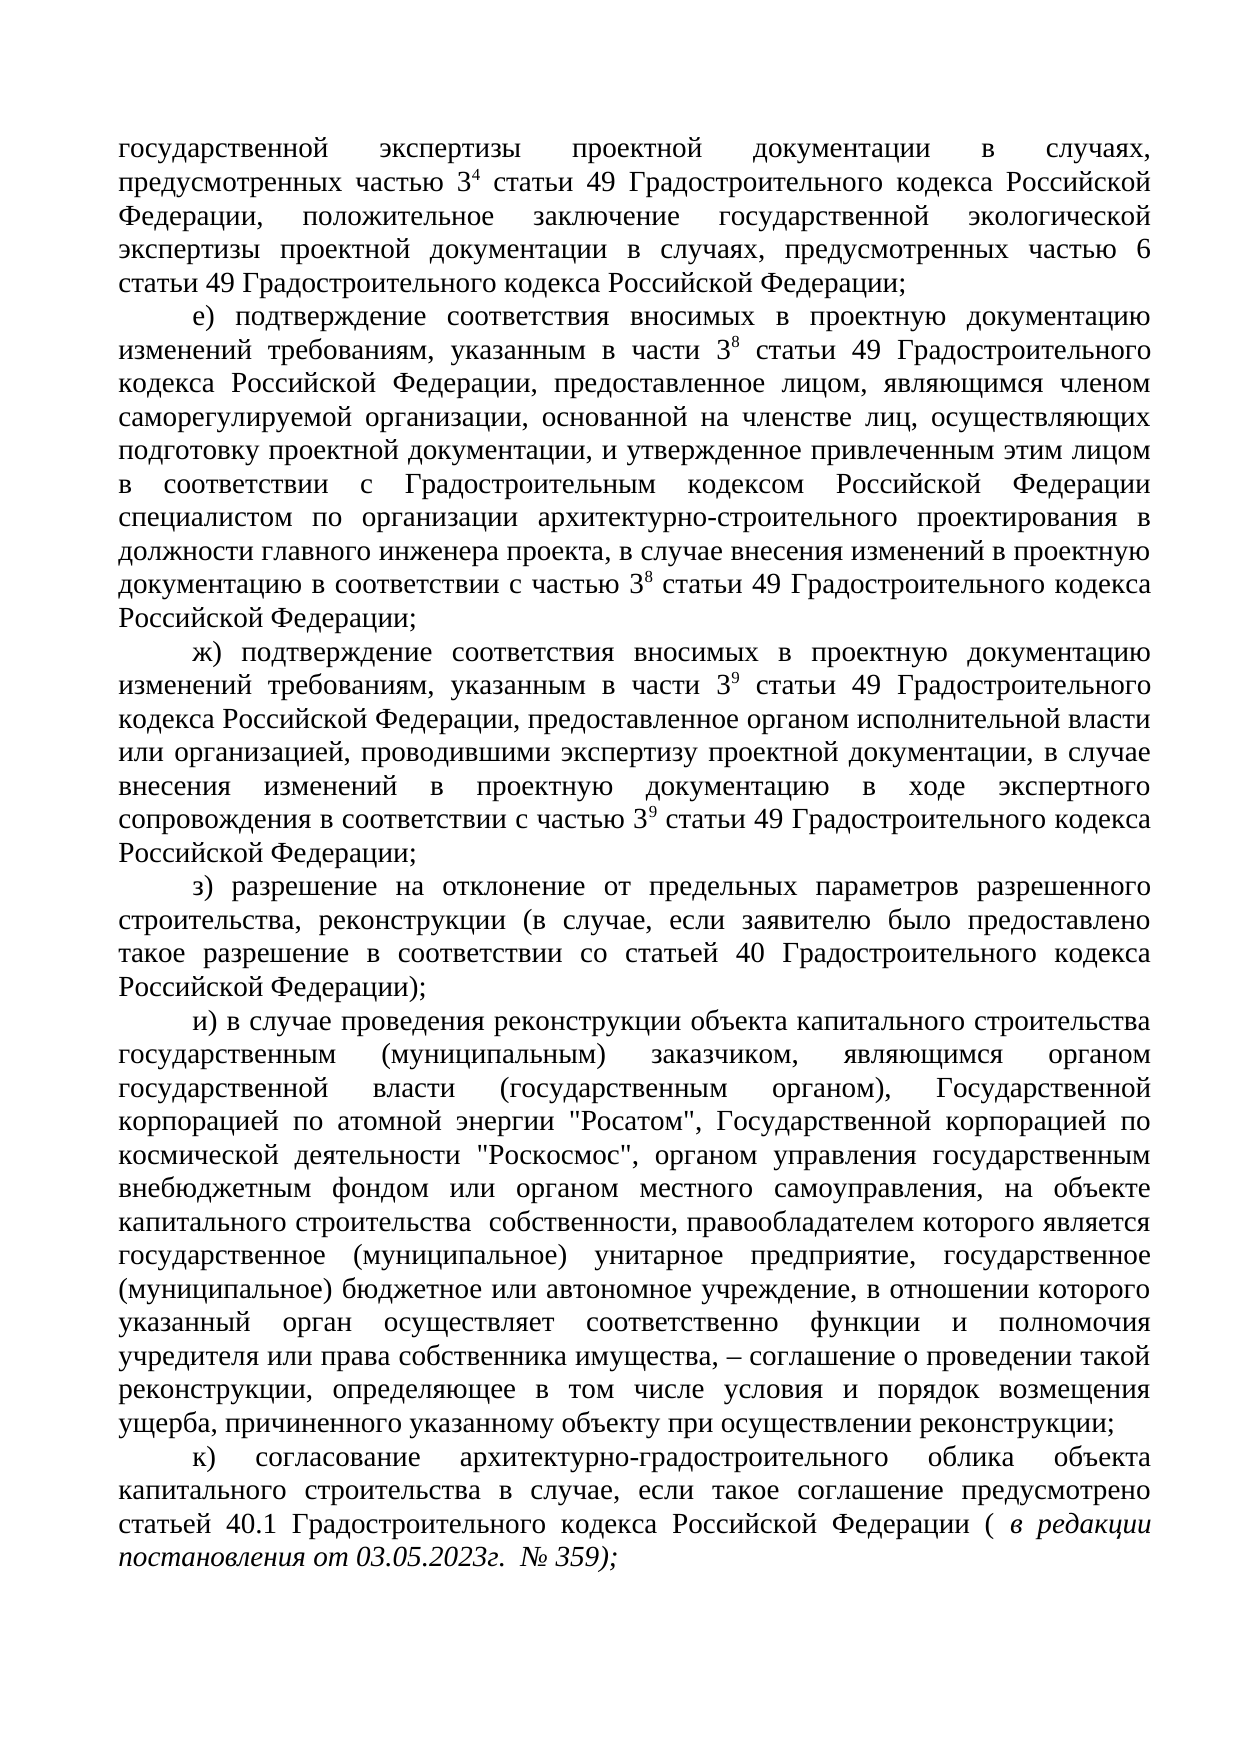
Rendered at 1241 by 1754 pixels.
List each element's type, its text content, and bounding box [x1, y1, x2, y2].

text и) в случае проведения реконструкции объекта капитального строительства государственным (муниципальным) заказчиком, являющимся органом государственной власти (государственным органом), Государственной корпорацией по атомной энергии "Росатом", Государственной корпорацией по космической деятельности "Роскосмос", органом управления государственным внебюджетным фондом или органом местного самоуправления, на объекте капитального строительства собственности, правообладателем которого является государственное (муниципальное) унитарное предприятие, государственное (муниципальное) бюджетное или автономное учреждение, в отношении которого указанный орган осуществляет соответственно функции и полномочия учредителя или права собственника имущества, – соглашение о проведении такой реконструкции, определяющее в том числе условия и порядок возмещения ущерба, причиненного указанному объекту при осуществлении реконструкции; [118, 1003, 1152, 1439]
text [118, 131, 1152, 298]
text ж) подтверждение соответствия вносимых в проектную документацию изменений требованиям, указанным в части 39 статьи 49 Градостроительного кодекса Российской Федерации, предоставленное органом исполнительной власти или организацией, проводившими экспертизу проектной документации, в случае внесения изменений в проектную документацию в ходе экспертного сопровождения в соответствии с частью 39 статьи 49 Градостроительного кодекса Российской Федерации; [118, 634, 1152, 868]
text е) подтверждение соответствия вносимых в проектную документацию изменений требованиям, указанным в части 38 статьи 49 Градостроительного кодекса Российской Федерации, предоставленное лицом, являющимся членом саморегулируемой организации, основанной на членстве лиц, осуществляющих подготовку проектной документации, и утвержденное привлеченным этим лицом в соответствии с Градостроительным кодексом Российской Федерации специалистом по организации архитектурно-строительного проектирования в должности главного инженера проекта, в случае внесения изменений в проектную документацию в соответствии с частью 38 статьи 49 Градостроительного кодекса Российской Федерации; [118, 298, 1152, 634]
text к) согласование архитектурно-градостроительного облика объекта капитального строительства в случае, если такое соглашение предусмотрено статьей 40.1 Градостроительного кодекса Российской Федерации ( в редакции постановления от 03.05.2023г. № 359); [118, 1439, 1152, 1573]
text з) разрешение на отклонение от предельных параметров разрешенного строительства, реконструкции (в случае, если заявителю было предоставлено такое разрешение в соответствии со статьей 40 Градостроительного кодекса Российской Федерации); [118, 868, 1152, 1003]
